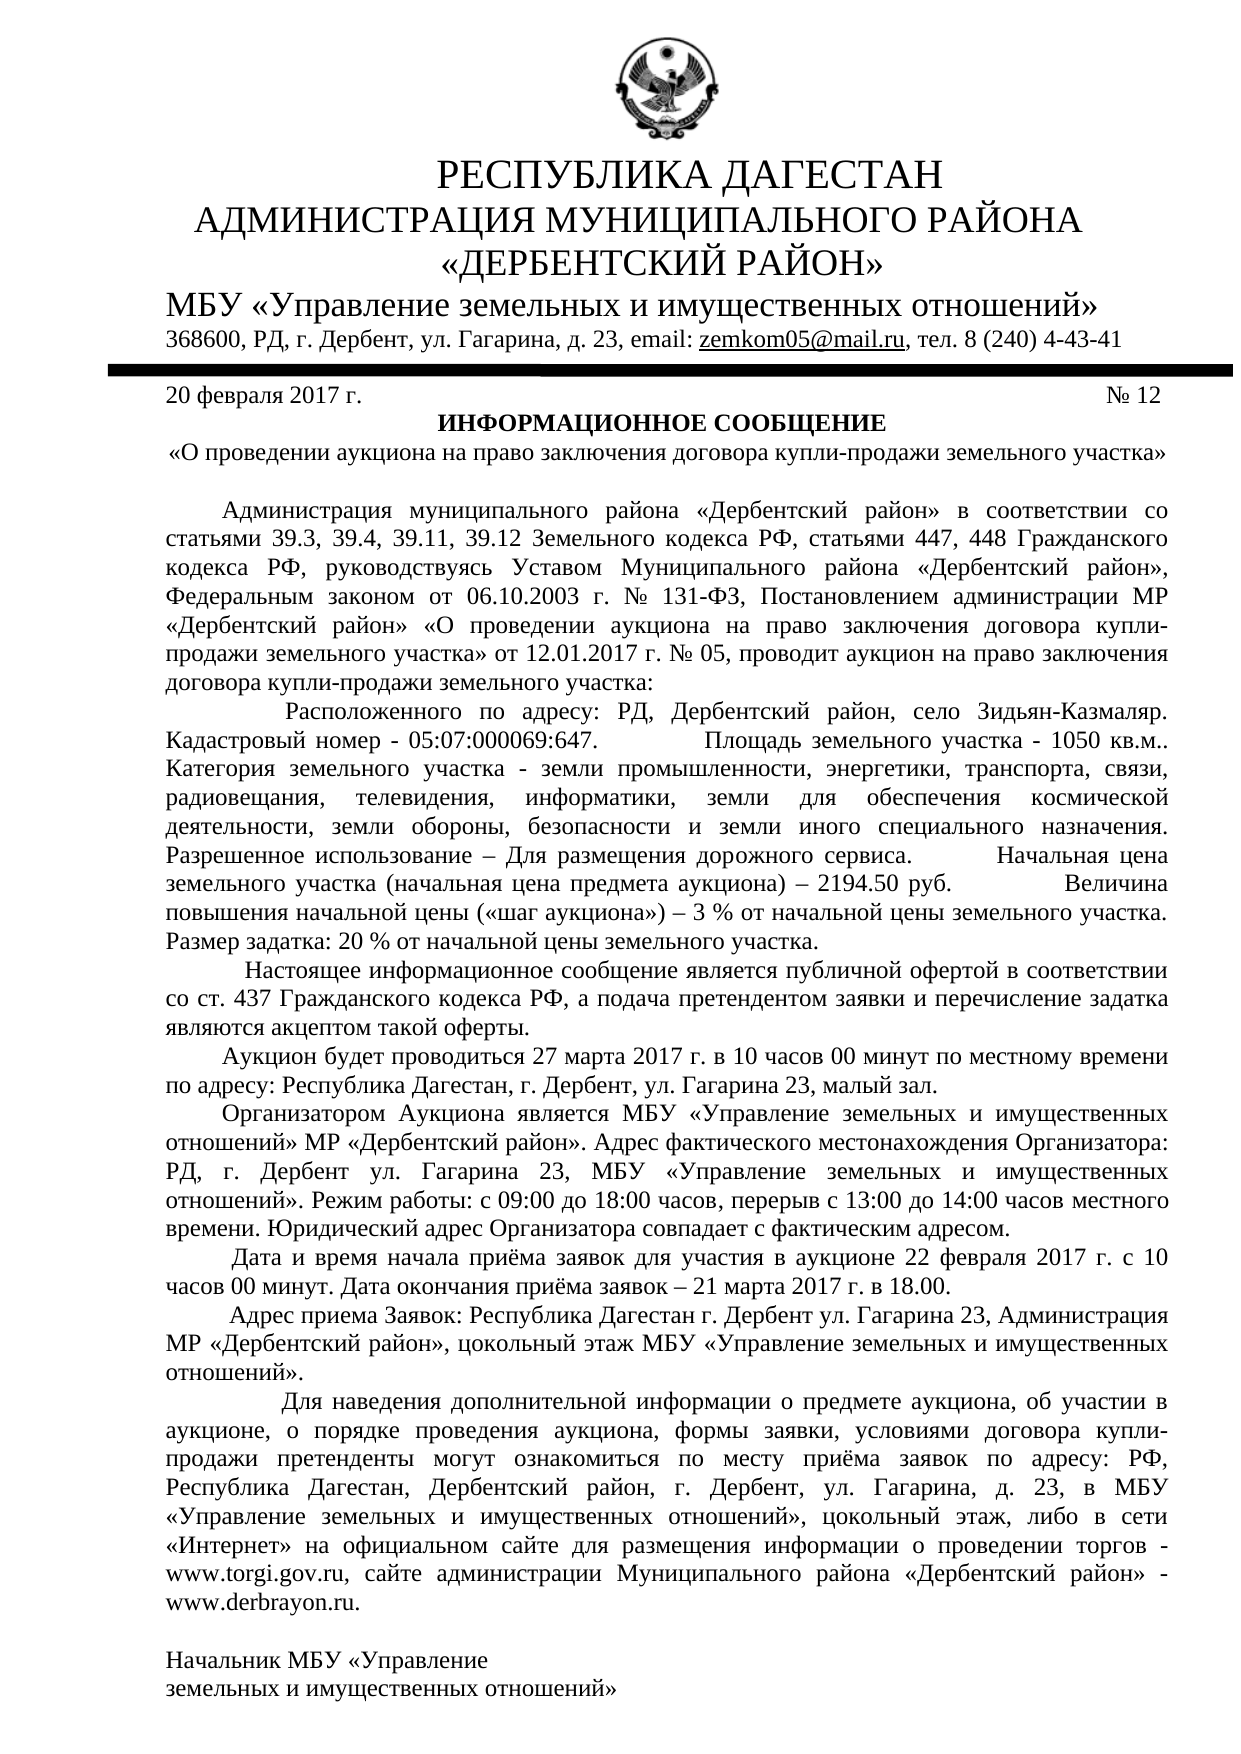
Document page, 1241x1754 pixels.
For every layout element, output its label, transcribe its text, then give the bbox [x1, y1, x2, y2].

text Для наведения дополнительной информации о предмете аукциона, об участии в аукционе, о порядке проведения аукциона, формы заявки, условиями договора купли-продажи претенденты могут ознакомиться по месту приёма заявок по адресу: РФ, Республика Дагестан, Дербентский район, г. Дербент, ул. Гагарина, д. 23, в МБУ «Управление земельных и имущественных отношений», цокольный этаж, либо в сети «Интернет» на официальном сайте для размещения информации о проведении торгов - www.torgi.gov.ru, сайте администрации Муниципального района «Дербентский район» - www.derbrayon.ru. [165, 1386, 1169, 1616]
text Дата и время начала приёма заявок для участия в аукционе 22 февраля 2017 г. с 10 часов 00 минут. Дата окончания приёма заявок – 21 марта 2017 г. в 18.00. [165, 1242, 1169, 1300]
text АДМИНИСТРАЦИЯ МУНИЦИПАЛЬНОГО РАЙОНА [165, 197, 1169, 241]
text «О проведении аукциона на право заключения договора купли-продажи земельного участка» [165, 437, 1169, 466]
text земельных и имущественных отношений» [165, 1673, 1169, 1702]
text «ДЕРБЕНТСКИЙ РАЙОН» [165, 241, 1169, 284]
text РЕСПУБЛИКА ДАГЕСТАН [165, 149, 1169, 197]
text Аукцион будет проводиться 27 марта 2017 г. в 10 часов 00 минут по местному времени по адресу: Республика Дагестан, г. Дербент, ул. Гагарина 23, малый зал. [165, 1041, 1169, 1098]
text МБУ «Управление земельных и имущественных отношений» [165, 284, 1169, 324]
text 20 февраля 2017 г. № 12 [165, 380, 1169, 408]
text Адрес приема Заявок: Республика Дагестан г. Дербент ул. Гагарина 23, Администрация МР «Дербентский район», цокольный этаж МБУ «Управление земельных и имущественных отношений». [165, 1300, 1169, 1386]
text Организатором Аукциона является МБУ «Управление земельных и имущественных отношений» МР «Дербентский район». Адрес фактического местонахождения Организатора: РД, г. Дербент ул. Гагарина 23, МБУ «Управление земельных и имущественных отношений». Режим работы: с 09:00 до 18:00 часов, перерыв с 13:00 до 14:00 часов местного времени. Юридический адрес Организатора совпадает с фактическим адресом. [165, 1098, 1169, 1242]
text Настоящее информационное сообщение является публичной офертой в соответствии со ст. 437 Гражданского кодекса РФ, а подача претендентом заявки и перечисление задатка являются акцептом такой оферты. [165, 955, 1169, 1041]
text ИНФОРМАЦИОННОЕ СООБЩЕНИЕ [225, 408, 1169, 437]
text 368600, РД, г. Дербент, ул. Гагарина, д. 23, email: zemkom05@mail.ru, тел. 8 (240) 4-43-41 [165, 324, 1240, 353]
text Администрация муниципального района «Дербентский район» в соответствии со статьями 39.3, 39.4, 39.11, 39.12 Земельного кодекса РФ, статьями 447, 448 Гражданского кодекса РФ, руководствуясь Уставом Муниципального района «Дербентский район», Федеральным законом от 06.10.2003 г. № 131-ФЗ, Постановлением администрации МР «Дербентский район» «О проведении аукциона на право заключения договора купли-продажи земельного участка» от 12.01.2017 г. № 05, проводит аукцион на право заключения договора купли-продажи земельного участка: [165, 495, 1169, 696]
text Начальник МБУ «Управление [165, 1645, 1169, 1673]
text Расположенного по адресу: РД, Дербентский район, село Зидьян-Казмаляр. Кадастровый номер - 05:07:000069:647. Площадь земельного участка - 1050 кв.м.. Категория земельного участка - земли промышленности, энергетики, транспорта, связи, радиовещания, телевидения, информатики, земли для обеспечения космической деятельности, земли обороны, безопасности и земли иного специального назначения. Разрешенное использование – Для размещения дорожного сервиса. Начальная цена земельного участка (начальная цена предмета аукциона) – 2194.50 руб. Величина повышения начальной цены («шаг аукциона») – 3 % от начальной цены земельного участка. Размер задатка: 20 % от начальной цены земельного участка. [165, 696, 1169, 955]
